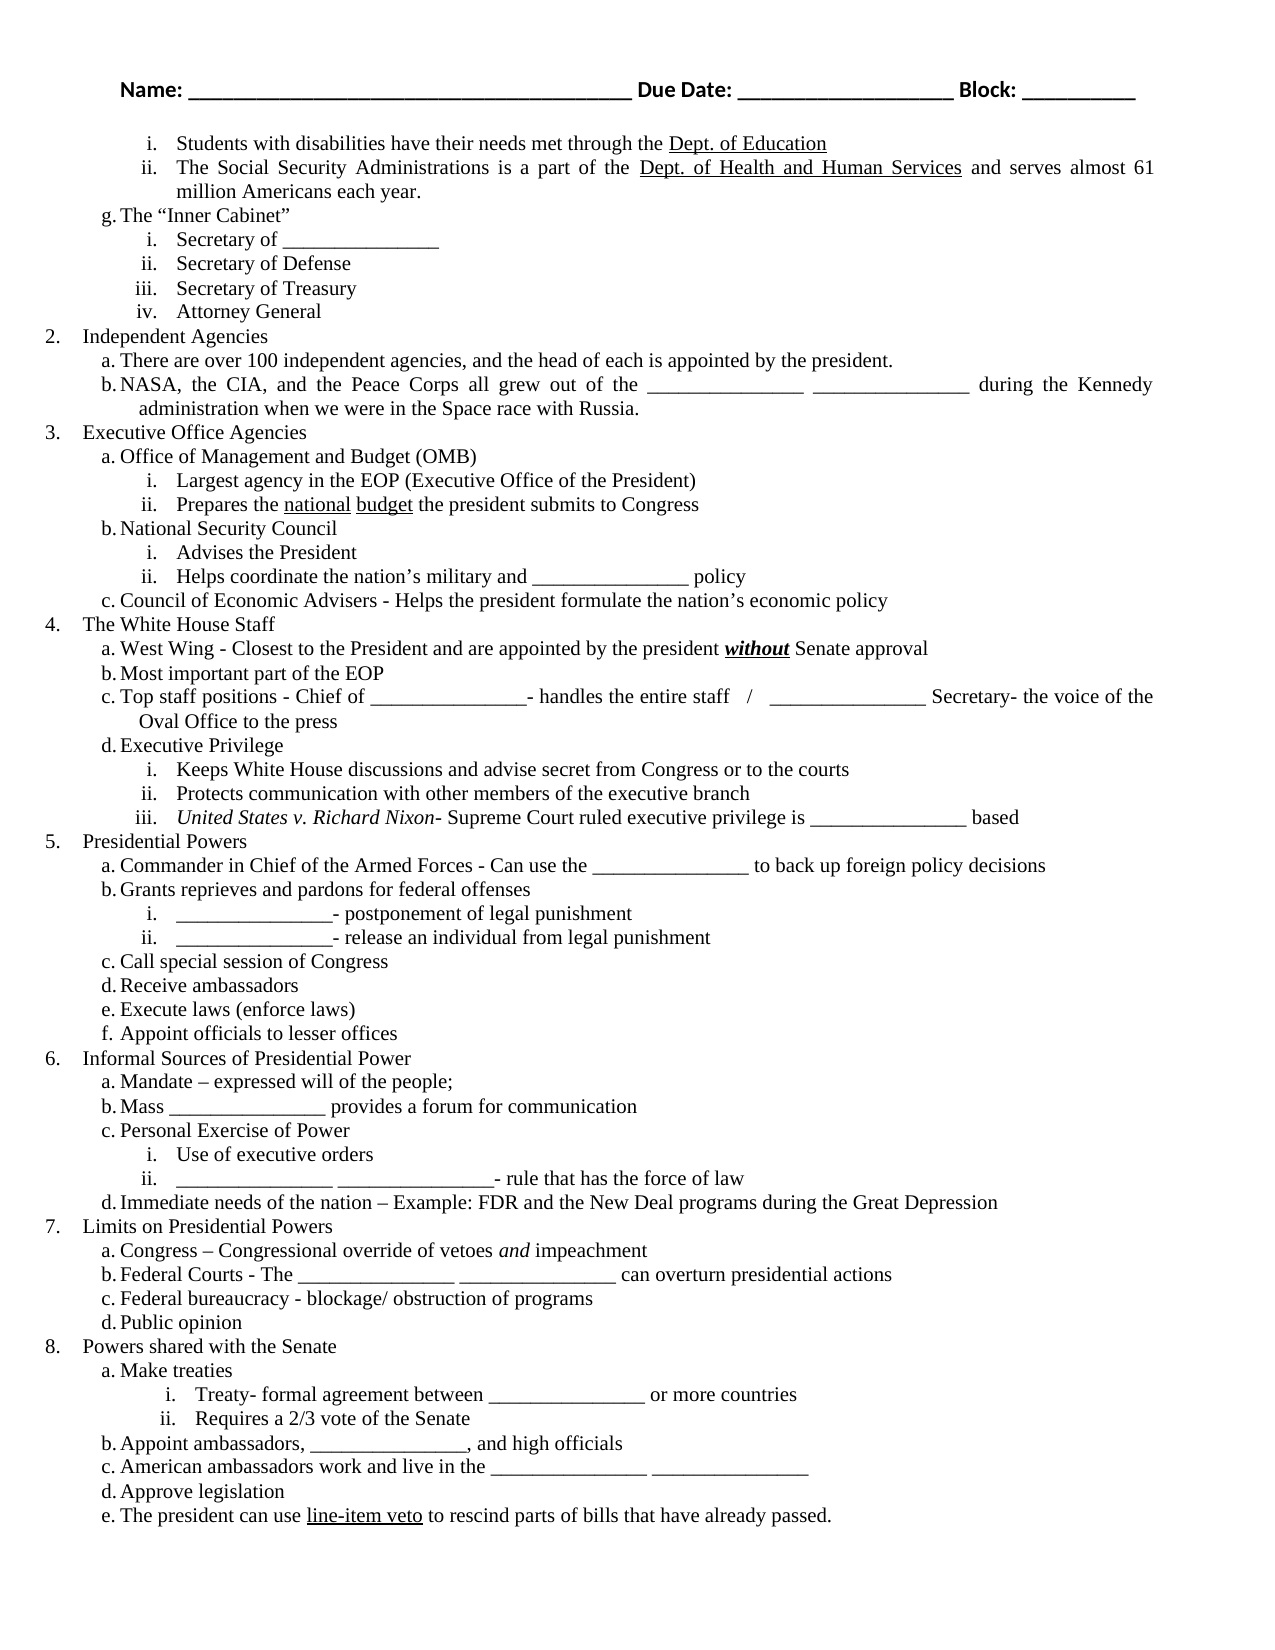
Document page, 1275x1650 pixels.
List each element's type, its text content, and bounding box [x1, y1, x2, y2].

list There are over 100 independent agencies, and the head of each is appointed by the president. [101, 348, 1155, 372]
list Congress – Congressional override of vetoes and impeachment [101, 1238, 1155, 1262]
list Call special session of Congress [101, 949, 1155, 973]
list Protects communication with other members of the executive branch [157, 781, 1155, 805]
list Most important part of the EOP [101, 660, 1155, 684]
list Receive ambassadors [101, 973, 1155, 997]
list Top staff positions - Chief of _______________- handles the entire staff / _______________ Secretary- the voice of the Oval Office to the press [101, 684, 1155, 733]
list Appoint ambassadors, _______________, and high officials [101, 1430, 1155, 1454]
list Use of executive orders [157, 1142, 1155, 1166]
list Grants reprieves and pardons for federal offenses [101, 877, 1155, 901]
list Students with disabilities have their needs met through the Dept. of Education [157, 131, 1155, 155]
list Commander in Chief of the Armed Forces - Can use the _______________ to back up foreign policy decisions [101, 853, 1155, 877]
list Mandate – expressed will of the people; [101, 1069, 1155, 1093]
list Federal bureaucracy - blockage/ obstruction of programs [101, 1286, 1155, 1310]
list The “Inner Cabinet” [101, 203, 1155, 227]
list The White House Staff [45, 612, 1155, 636]
list Treaty- formal agreement between _______________ or more countries [176, 1382, 1155, 1406]
list Office of Management and Budget (OMB) [101, 444, 1155, 468]
list Advises the President [157, 540, 1155, 564]
list Mass _______________ provides a forum for communication [101, 1093, 1155, 1118]
list Executive Office Agencies [45, 420, 1155, 444]
list Largest agency in the EOP (Executive Office of the President) [157, 468, 1155, 492]
list Helps coordinate the nation’s military and _______________ policy [157, 564, 1155, 588]
list Make treaties [101, 1358, 1155, 1382]
list Powers shared with the Senate [45, 1334, 1155, 1358]
list Secretary of _______________ [157, 227, 1155, 251]
list National Security Council [101, 516, 1155, 540]
list Secretary of Defense [157, 251, 1155, 275]
list Independent Agencies [45, 323, 1155, 348]
list Prepares the national budget the president submits to Congress [157, 492, 1155, 516]
list Limits on Presidential Powers [45, 1214, 1155, 1238]
list Presidential Powers [45, 829, 1155, 853]
list Immediate needs of the nation – Example: FDR and the New Deal programs during the Great Depression [101, 1190, 1155, 1214]
list _______________- release an individual from legal punishment [157, 925, 1155, 949]
list Appoint officials to lesser offices [101, 1021, 1155, 1045]
list Secretary of Treasury [157, 275, 1155, 299]
list Keeps White House discussions and advise secret from Congress or to the courts [157, 757, 1155, 781]
list Executive Privilege [101, 733, 1155, 757]
list United States v. Richard Nixon- Supreme Court ruled executive privilege is _______________ based [157, 805, 1155, 829]
list West Wing - Closest to the President and are appointed by the president without Senate approval [101, 636, 1155, 660]
list Informal Sources of Presidential Power [45, 1045, 1155, 1069]
list Personal Exercise of Power [101, 1118, 1155, 1142]
list NASA, the CIA, and the Peace Corps all grew out of the _______________ _______________ during the Kennedy administration when we were in the Space race with Russia. [101, 372, 1155, 420]
list Approve legislation [101, 1478, 1155, 1503]
list American ambassadors work and live in the _______________ _______________ [101, 1454, 1155, 1478]
list Public opinion [101, 1310, 1155, 1334]
list _______________- postponement of legal punishment [157, 901, 1155, 925]
list Council of Economic Advisers - Helps the president formulate the nation’s economic policy [101, 588, 1155, 612]
list Federal Courts - The _______________ _______________ can overturn presidential actions [101, 1262, 1155, 1286]
list The president can use line-item veto to rescind parts of bills that have already passed. [101, 1503, 1155, 1527]
list Execute laws (enforce laws) [101, 997, 1155, 1021]
list Attorney General [157, 299, 1155, 323]
list _______________ _______________- rule that has the force of law [157, 1166, 1155, 1190]
list Requires a 2/3 vote of the Senate [176, 1406, 1155, 1430]
list The Social Security Administrations is a part of the Dept. of Health and Human Services and serves almost 61 million Americans each year. [157, 155, 1155, 203]
